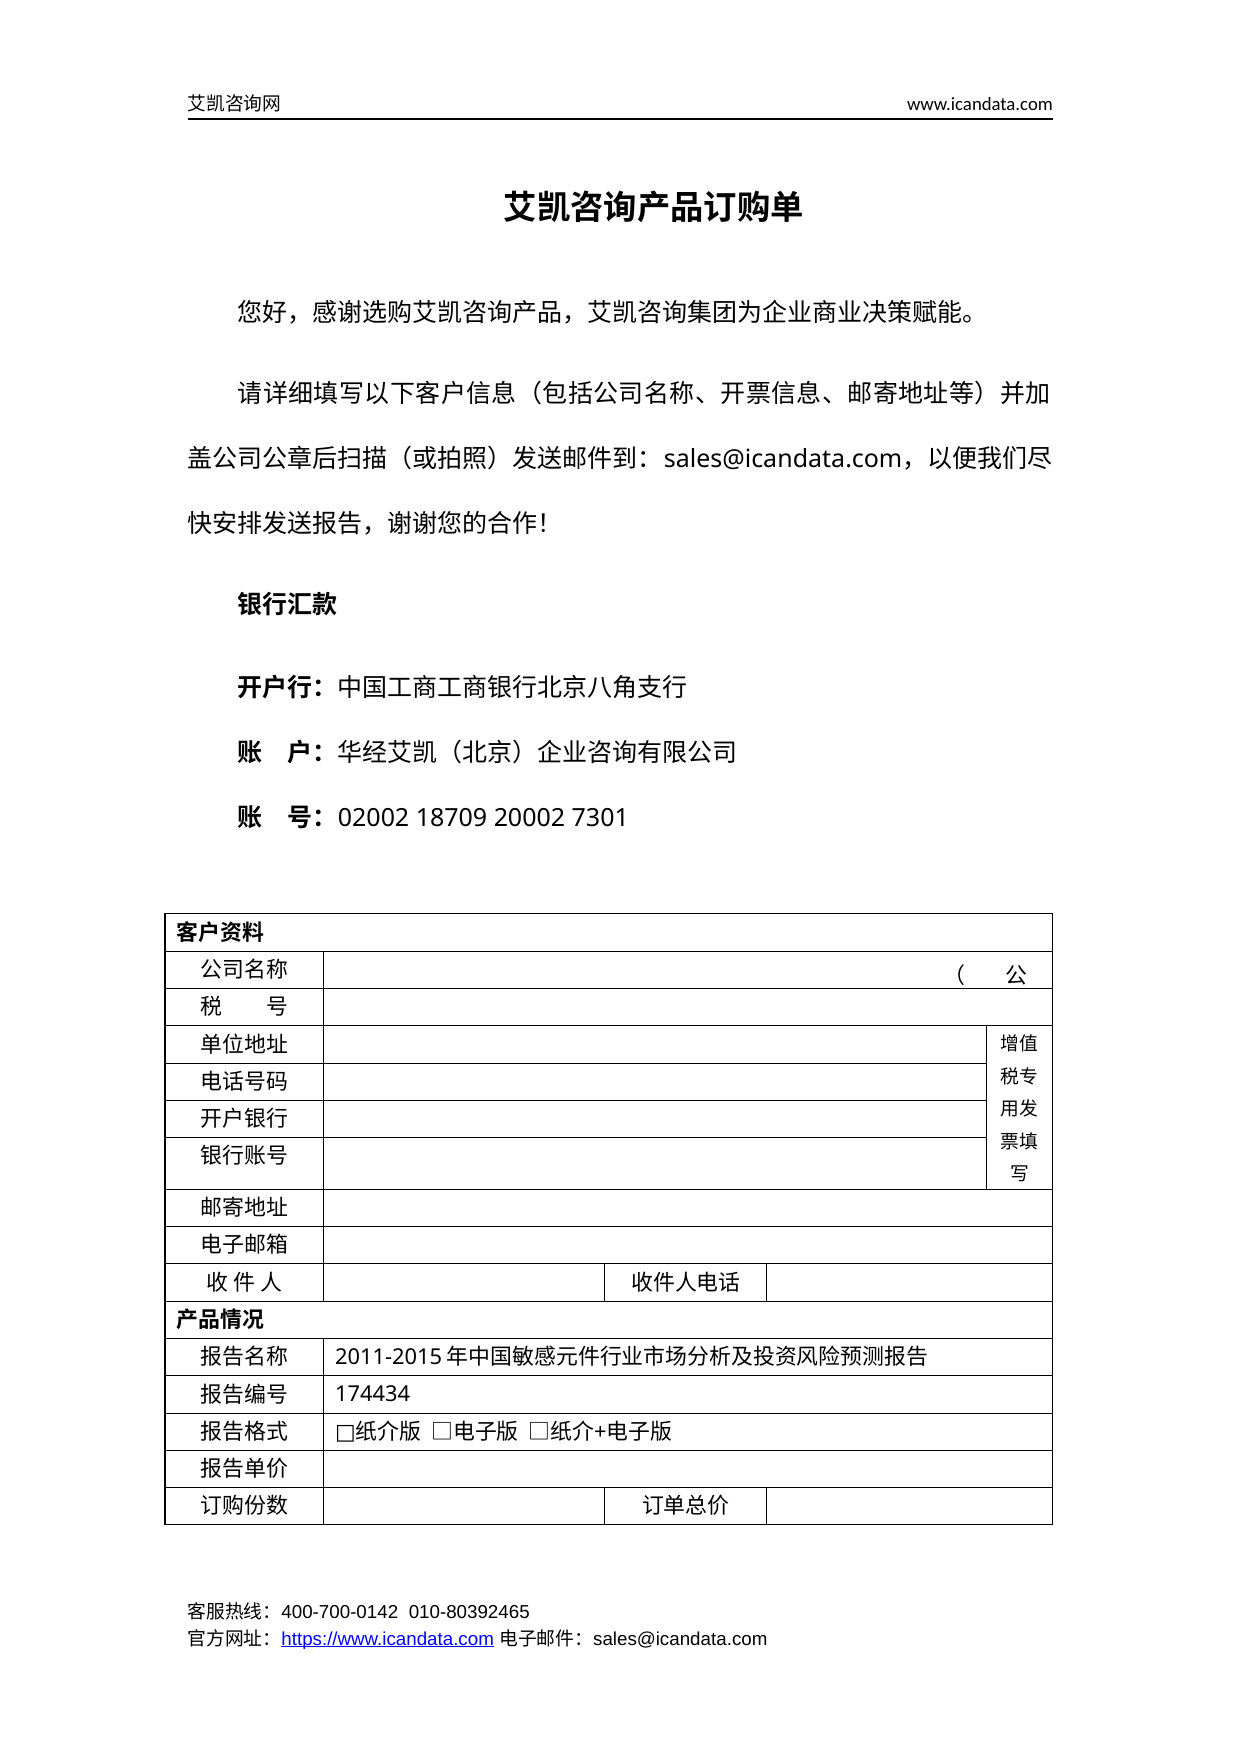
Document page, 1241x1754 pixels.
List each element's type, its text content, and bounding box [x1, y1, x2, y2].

table_cell [324, 1064, 986, 1100]
table_cell 银行账号 [166, 1138, 323, 1189]
table_cell 公司名称 [166, 952, 323, 988]
table_cell 增值税专用发票填写 [987, 1026, 1052, 1189]
table_cell 订购份数 [166, 1488, 323, 1524]
table_cell □纸介版 □电子版 □纸介+电子版 [324, 1414, 1052, 1450]
table_cell [767, 1488, 1052, 1524]
table_cell [324, 1227, 1052, 1263]
text 您好，感谢选购艾凯咨询产品，艾凯咨询集团为企业商业决策赋能。 [187, 278, 1053, 343]
text 银行汇款 [187, 570, 1053, 635]
table_cell [324, 1264, 604, 1301]
table_cell [767, 1264, 1052, 1301]
table_cell 电子邮箱 [166, 1227, 323, 1263]
table_cell 174434 [324, 1376, 1052, 1412]
table_cell 收 件 人 [166, 1264, 323, 1301]
table_cell 产品情况 [166, 1302, 1052, 1338]
text 开户行：中国工商工商银行北京八角支行 [187, 653, 1053, 718]
table_cell [324, 1138, 986, 1189]
table_cell 订单总价 [605, 1488, 766, 1524]
table_cell [324, 1488, 604, 1524]
table_cell 开户银行 [166, 1101, 323, 1137]
table_cell 报告编号 [166, 1376, 323, 1412]
table_cell 收件人电话 [605, 1264, 766, 1301]
table_cell 报告单价 [166, 1451, 323, 1487]
table_cell 税 号 [166, 989, 323, 1025]
table_cell [324, 1451, 1052, 1487]
table_cell [324, 952, 1052, 988]
table_cell 2011-2015年中国敏感元件行业市场分析及投资风险预测报告 [324, 1339, 1052, 1375]
text 账 号：02002 18709 20002 7301 [187, 783, 1053, 848]
table_cell [324, 989, 1052, 1025]
table_cell 报告名称 [166, 1339, 323, 1375]
table_cell 单位地址 [166, 1026, 323, 1062]
text 请详细填写以下客户信息（包括公司名称、开票信息、邮寄地址等）并加盖公司公章后扫描（或拍照）发送邮件到：sales@icandata.com，以便我们尽快安排发送报告，谢谢您的合作！ [187, 359, 1053, 554]
table_cell [324, 1026, 986, 1062]
table_cell [324, 1190, 1052, 1226]
text 账 户：华经艾凯（北京）企业咨询有限公司 [187, 718, 1053, 783]
table_header 客户资料 [166, 914, 1052, 951]
table_cell [324, 1101, 986, 1137]
text 艾凯咨询产品订购单 [187, 172, 1053, 237]
table_cell 邮寄地址 [166, 1190, 323, 1226]
table_cell 报告格式 [166, 1414, 323, 1450]
table_cell 电话号码 [166, 1064, 323, 1100]
